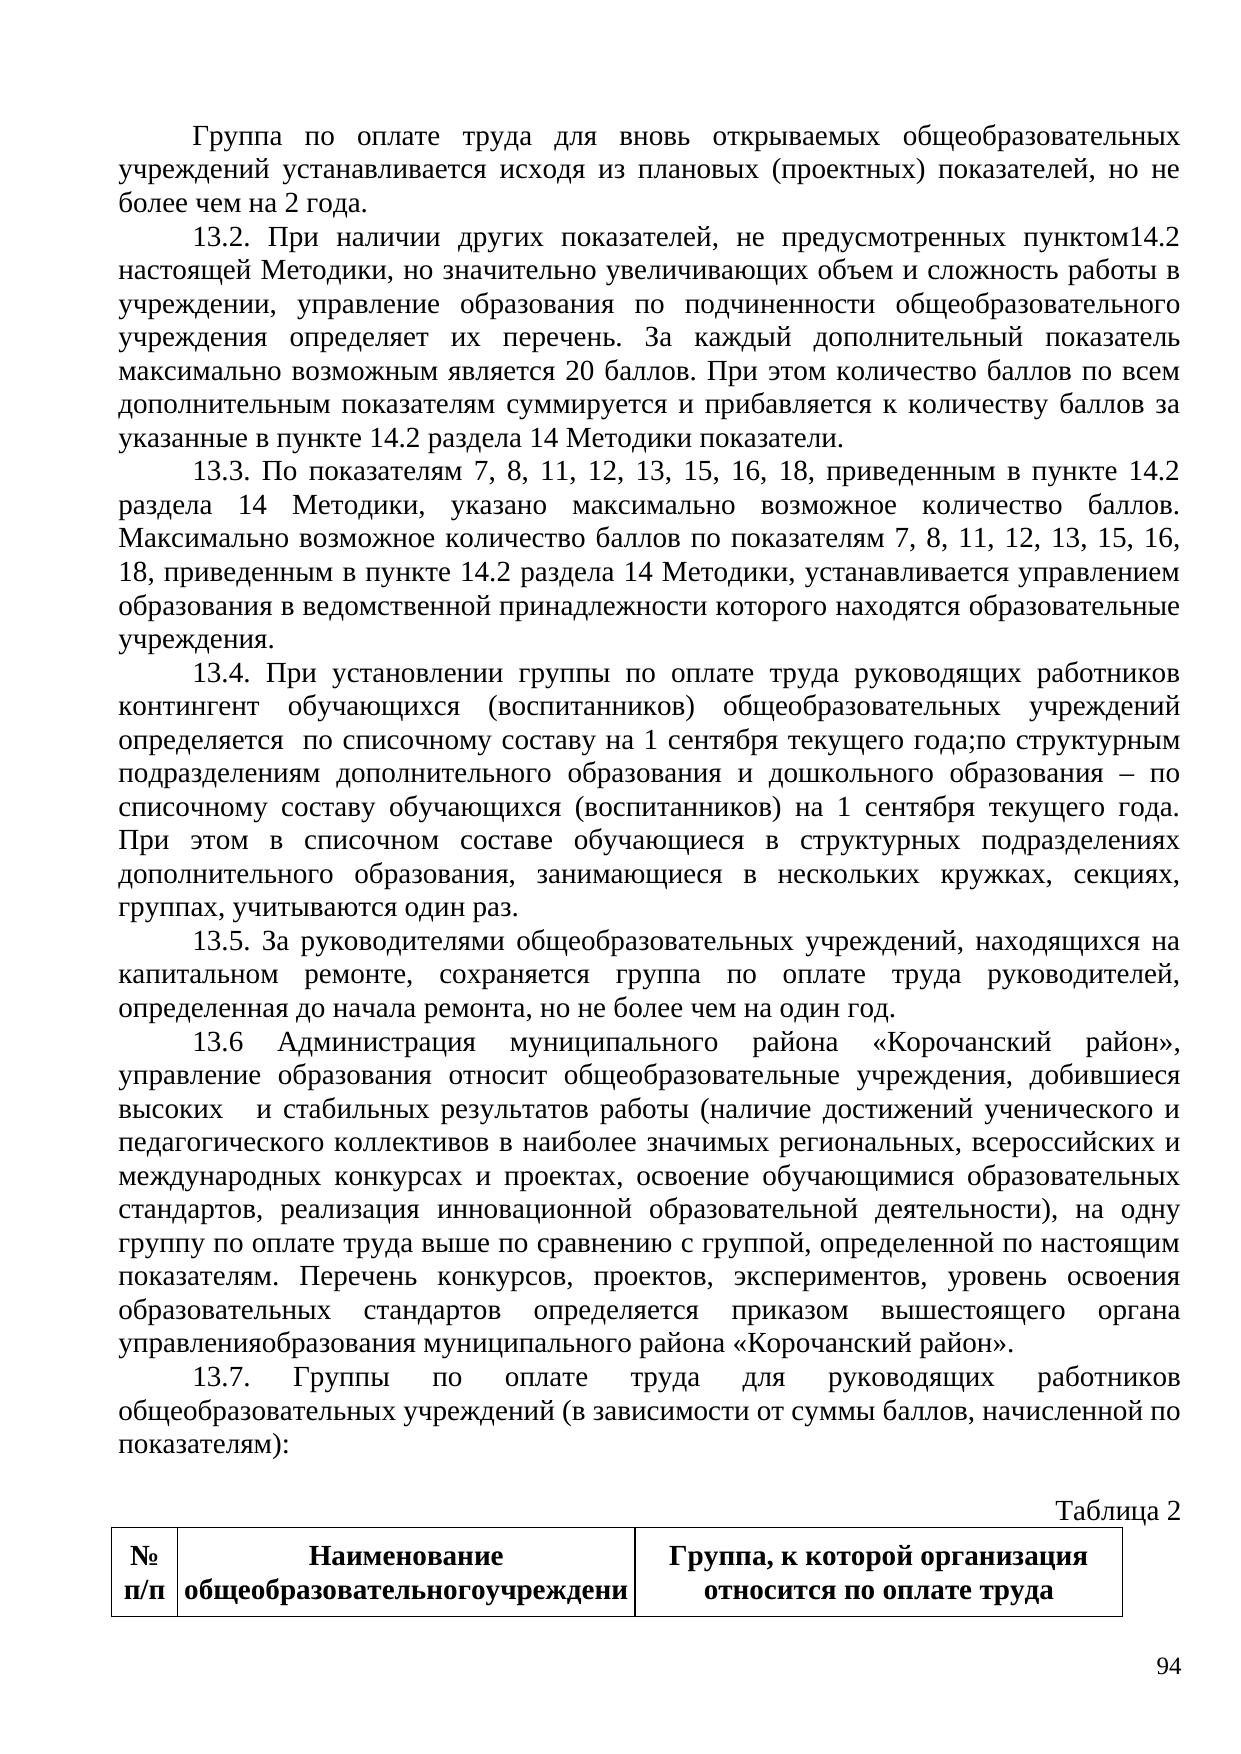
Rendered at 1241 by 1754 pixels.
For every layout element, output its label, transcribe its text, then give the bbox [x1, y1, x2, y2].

text 13.5. За руководителями общеобразовательных учреждений, находящихся на капитальном ремонте, сохраняется группа по оплате труда руководителей, определенная до начала ремонта, но не более чем на один год. [118, 923, 1181, 1024]
text 13.4. При установлении группы по оплате труда руководящих работников контингент обучающихся (воспитанников) общеобразовательных учреждений определяется по списочному составу на 1 сентября текущего года;по структурным подразделениям дополнительного образования и дошкольного образования – по списочному составу обучающихся (воспитанников) на 1 сентября текущего года. При этом в списочном составе обучающиеся в структурных подразделениях дополнительного образования, занимающиеся в нескольких кружках, секциях, группах, учитываются один раз. [118, 655, 1181, 923]
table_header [636, 1528, 1122, 1616]
text 13.7. Группы по оплате труда для руководящих работников общеобразовательных учреждений (в зависимости от суммы баллов, начисленной по показателям): [118, 1359, 1181, 1460]
text 13.3. По показателям 7, 8, 11, 12, 13, 15, 16, 18, приведенным в пункте 14.2 раздела 14 Методики, указано максимально возможное количество баллов. Максимально возможное количество баллов по показателям 7, 8, 11, 12, 13, 15, 16, 18, приведенным в пункте 14.2 раздела 14 Методики, устанавливается управлением образования в ведомственной принадлежности которого находятся образовательные учреждения. [118, 453, 1181, 655]
text 13.2. При наличии других показателей, не предусмотренных пунктом14.2 настоящей Методики, но значительно увеличивающих объем и сложность работы в учреждении, управление образования по подчиненности общеобразовательного учреждения определяет их перечень. За каждый дополнительный показатель максимально возможным является 20 баллов. При этом количество баллов по всем дополнительным показателям суммируется и прибавляется к количеству баллов за указанные в пункте 14.2 раздела 14 Методики показатели. [118, 219, 1181, 453]
table_header № п/п [112, 1528, 177, 1616]
text Группа по оплате труда для вновь открываемых общеобразовательных учреждений устанавливается исходя из плановых (проектных) показателей, но не более чем на 2 года. [118, 118, 1181, 219]
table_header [178, 1528, 634, 1616]
text 13.6 Администрация муниципального района «Корочанский район», управление образования относит общеобразовательные учреждения, добившиеся высоких и стабильных результатов работы (наличие достижений ученического и педагогического коллективов в наиболее значимых региональных, всероссийских и международных конкурсах и проектах, освоение обучающимися образовательных стандартов, реализация инновационной образовательной деятельности), на одну группу по оплате труда выше по сравнению с группой, определенной по настоящим показателям. Перечень конкурсов, проектов, экспериментов, уровень освоения образовательных стандартов определяется приказом вышестоящего органа управленияобразования муниципального района «Корочанский район». [118, 1024, 1181, 1359]
text Таблица 2 [118, 1493, 1181, 1527]
